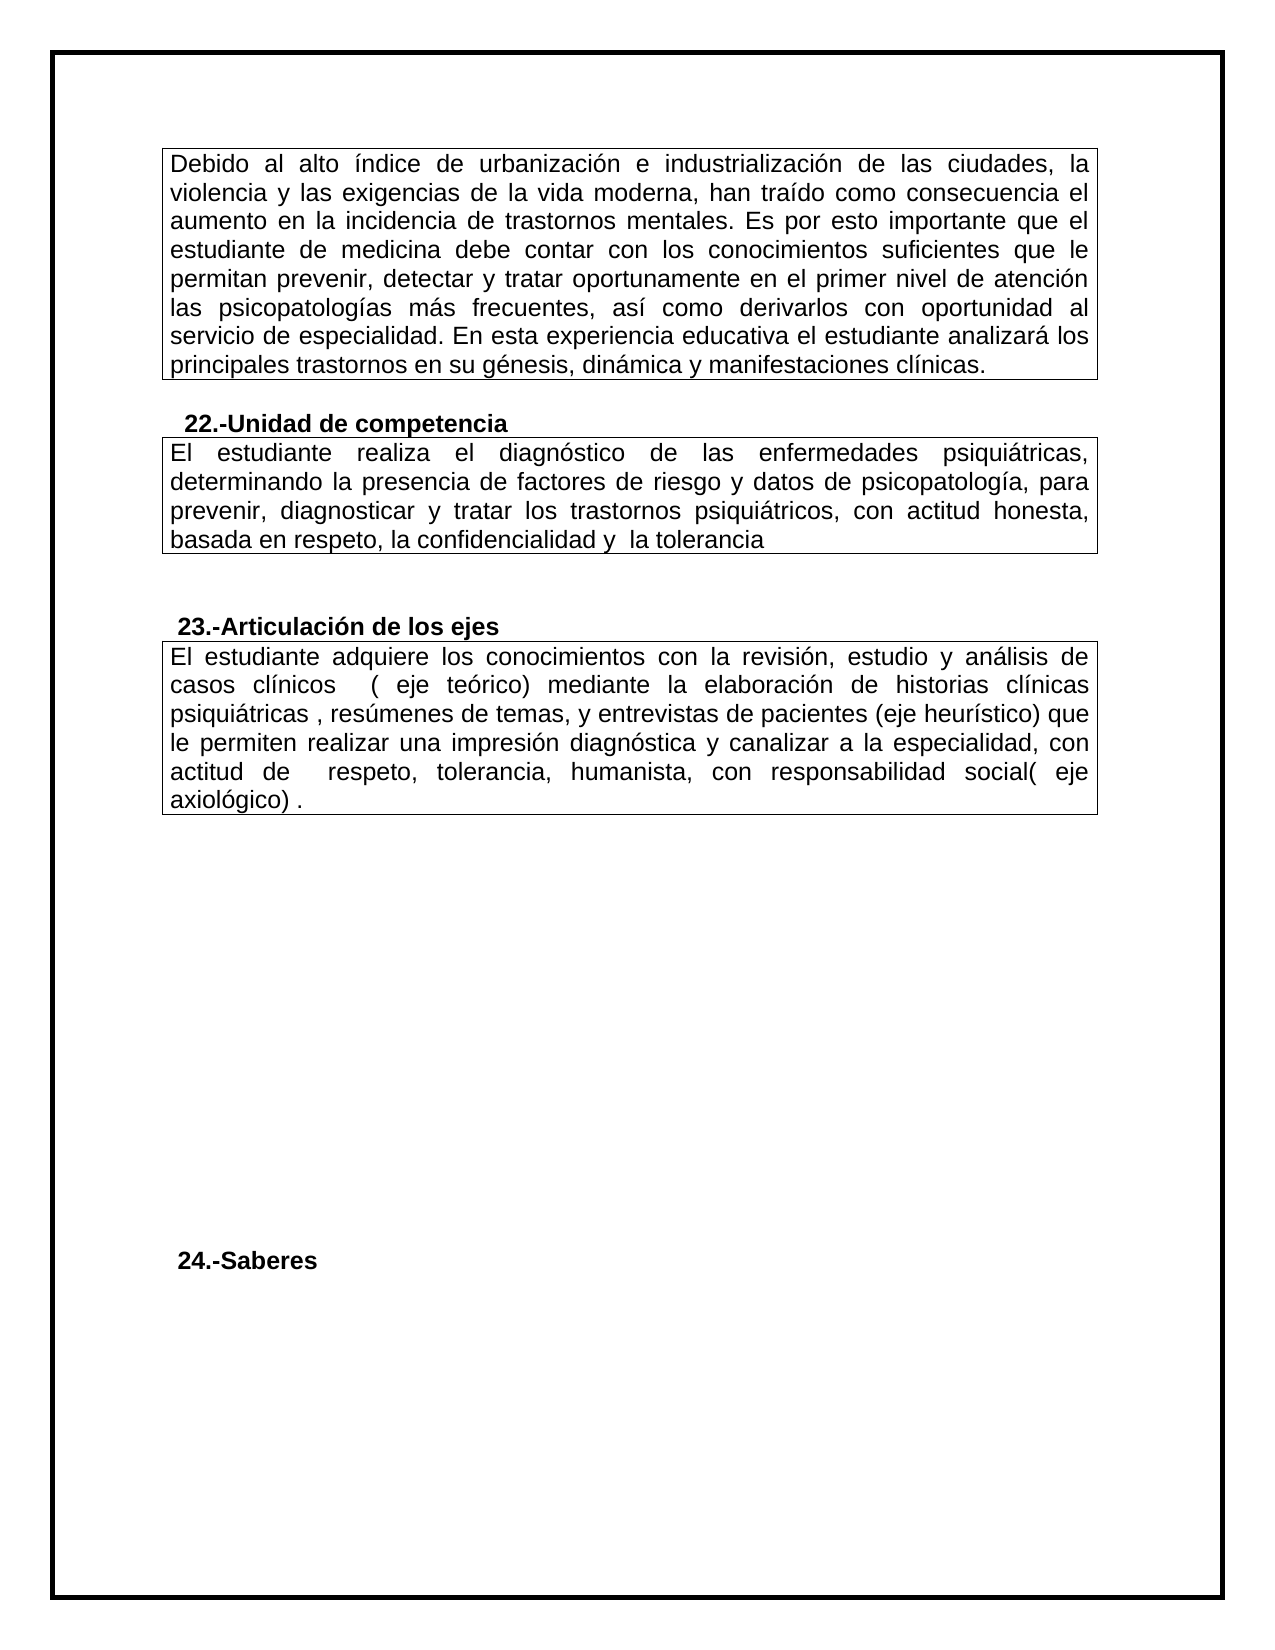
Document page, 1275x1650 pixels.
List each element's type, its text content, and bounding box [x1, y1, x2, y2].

table_header El estudiante adquiere los conocimientos con la revisión, estudio y análisis de casos clínicos ( eje teórico) mediante la elaboración de historias clínicas psiquiátricas , resúmenes de temas, y entrevistas de pacientes (eje heurístico) que le permiten realizar una impresión diagnóstica y canalizar a la especialidad, con actitud de respeto, tolerancia, humanista, con responsabilidad social( eje axiológico) . [163, 642, 1097, 814]
text 22.-Unidad de competencia [177, 408, 1098, 437]
table_header Debido al alto índice de urbanización e industrialización de las ciudades, la violencia y las exigencias de la vida moderna, han traído como consecuencia el aumento en la incidencia de trastornos mentales. Es por esto importante que el estudiante de medicina debe contar con los conocimientos suficientes que le permitan prevenir, detectar y tratar oportunamente en el primer nivel de atención las psicopatologías más frecuentes, así como derivarlos con oportunidad al servicio de especialidad. En esta experiencia educativa el estudiante analizará los principales trastornos en su génesis, dinámica y manifestaciones clínicas. [163, 149, 1097, 379]
text 24.-Saberes [177, 1246, 1098, 1274]
table_header El estudiante realiza el diagnóstico de las enfermedades psiquiátricas, determinando la presencia de factores de riesgo y datos de psicopatología, para prevenir, diagnosticar y tratar los trastornos psiquiátricos, con actitud honesta, basada en respeto, la confidencialidad y la tolerancia [163, 438, 1097, 553]
text 23.-Articulación de los ejes [177, 612, 1098, 641]
